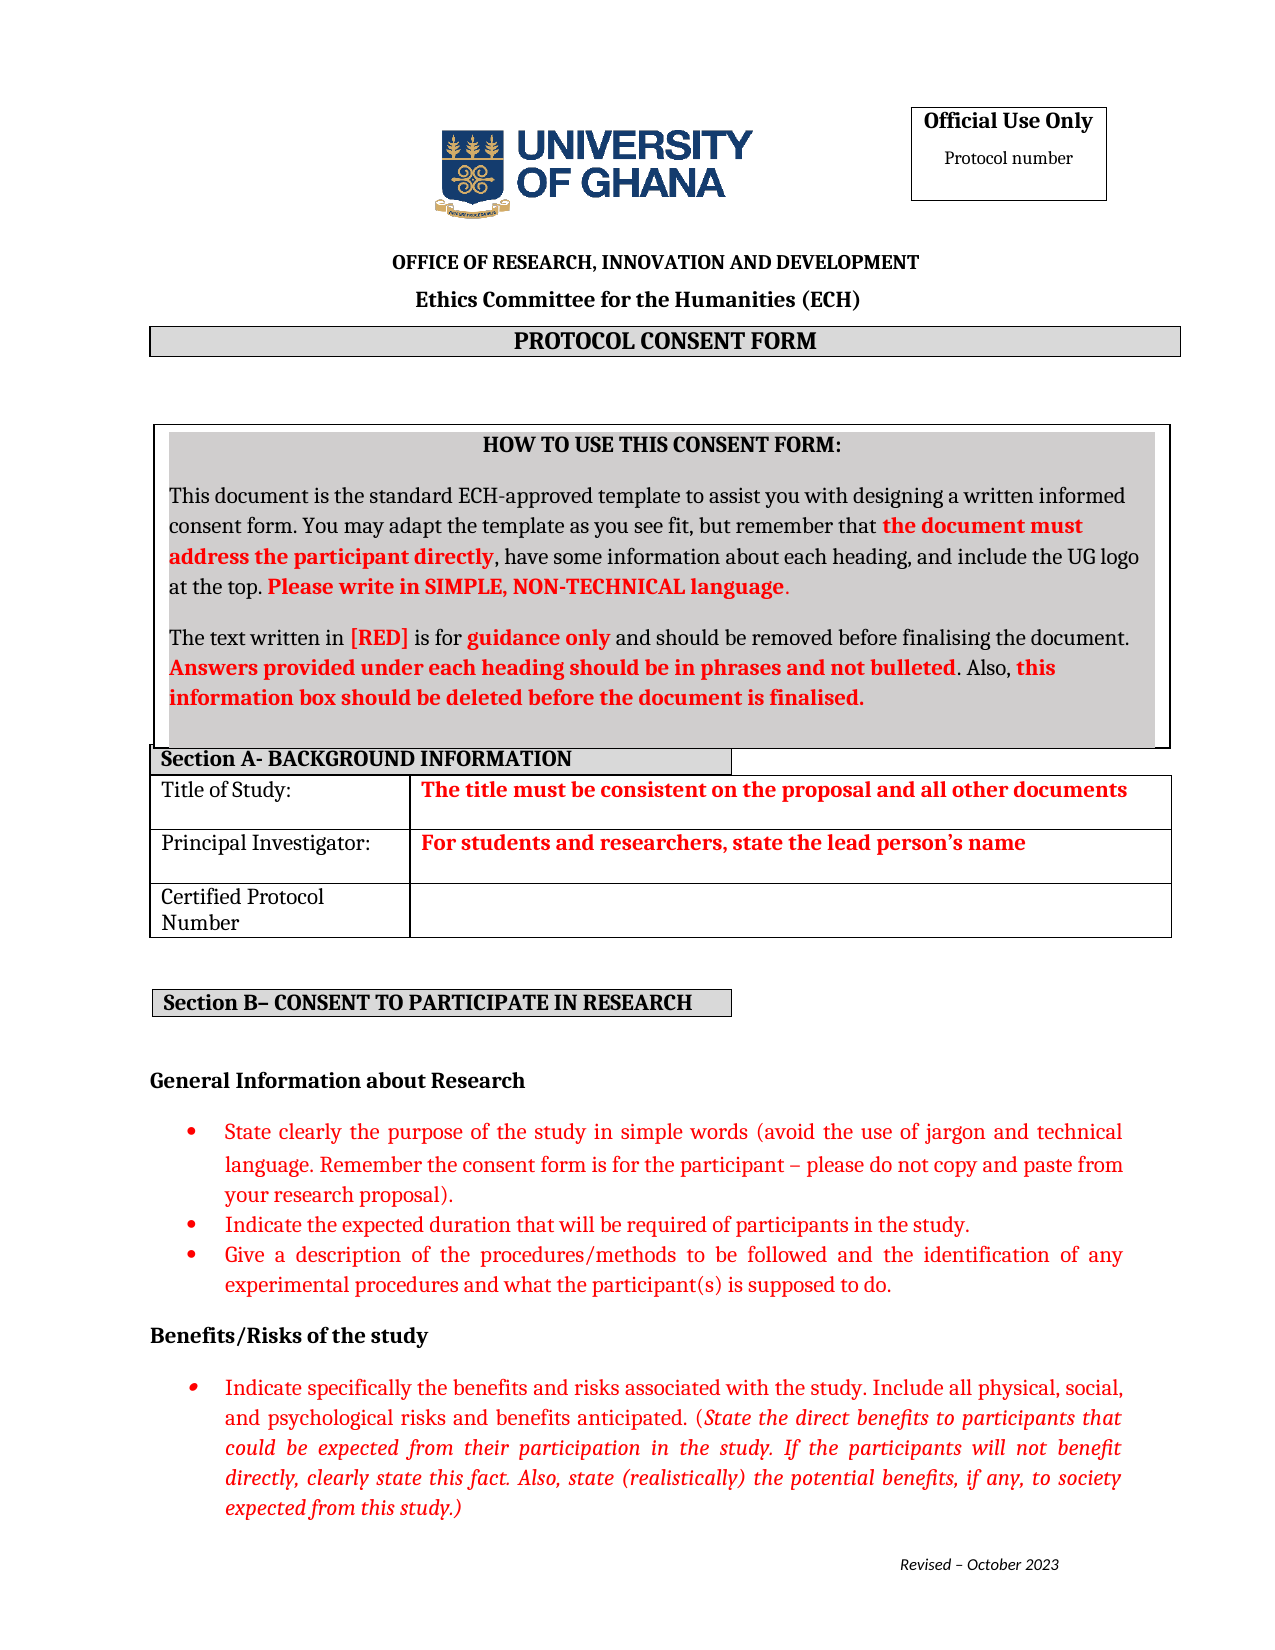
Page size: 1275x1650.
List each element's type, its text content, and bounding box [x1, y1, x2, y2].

table_header Title of Study: [151, 776, 409, 829]
table_cell [411, 884, 1171, 937]
list Indicate the expected duration that will be required of participants in the study. [187, 1212, 1125, 1238]
list Indicate specifically the benefits and risks associated with the study. Include all physical, social, and psychological risks and benefits anticipated. (State the direct benefits to participants that could be expected from their participation in the study. If the participants will not benefit directly, clearly state this fact. Also, state (realistically) the potential benefits, if any, to society expected from this study.) [187, 1374, 1125, 1521]
text General Information about Research [150, 1068, 1125, 1094]
table_cell Principal Investigator: [151, 830, 409, 883]
picture [423, 107, 765, 238]
list State clearly the purpose of the study in simple words (avoid the use of jargon and technical language. Remember the consent form is for the participant – please do not copy and paste from your research proposal). [187, 1119, 1125, 1208]
table_header PROTOCOL CONSENT FORM [151, 327, 1180, 356]
table_header Official Use Only Protocol number [912, 108, 1106, 200]
text OFFICE OF RESEARCH, INNOVATION AND DEVELOPMENT [150, 251, 1125, 275]
text Benefits/Risks of the study [150, 1323, 1125, 1349]
table_header Section A- BACKGROUND INFORMATION [151, 745, 731, 774]
table_cell For students and researchers, state the lead person’s name [411, 830, 1171, 883]
table_cell Certified Protocol Number [151, 884, 409, 937]
table_header The title must be consistent on the proposal and all other documents [411, 776, 1171, 829]
table_header Section B– CONSENT TO PARTICIPATE IN RESEARCH [153, 990, 731, 1016]
list Give a description of the procedures/methods to be followed and the identification of any experimental procedures and what the participant(s) is supposed to do. [187, 1242, 1125, 1298]
text Ethics Committee for the Humanities (ECH) [375, 287, 1125, 313]
